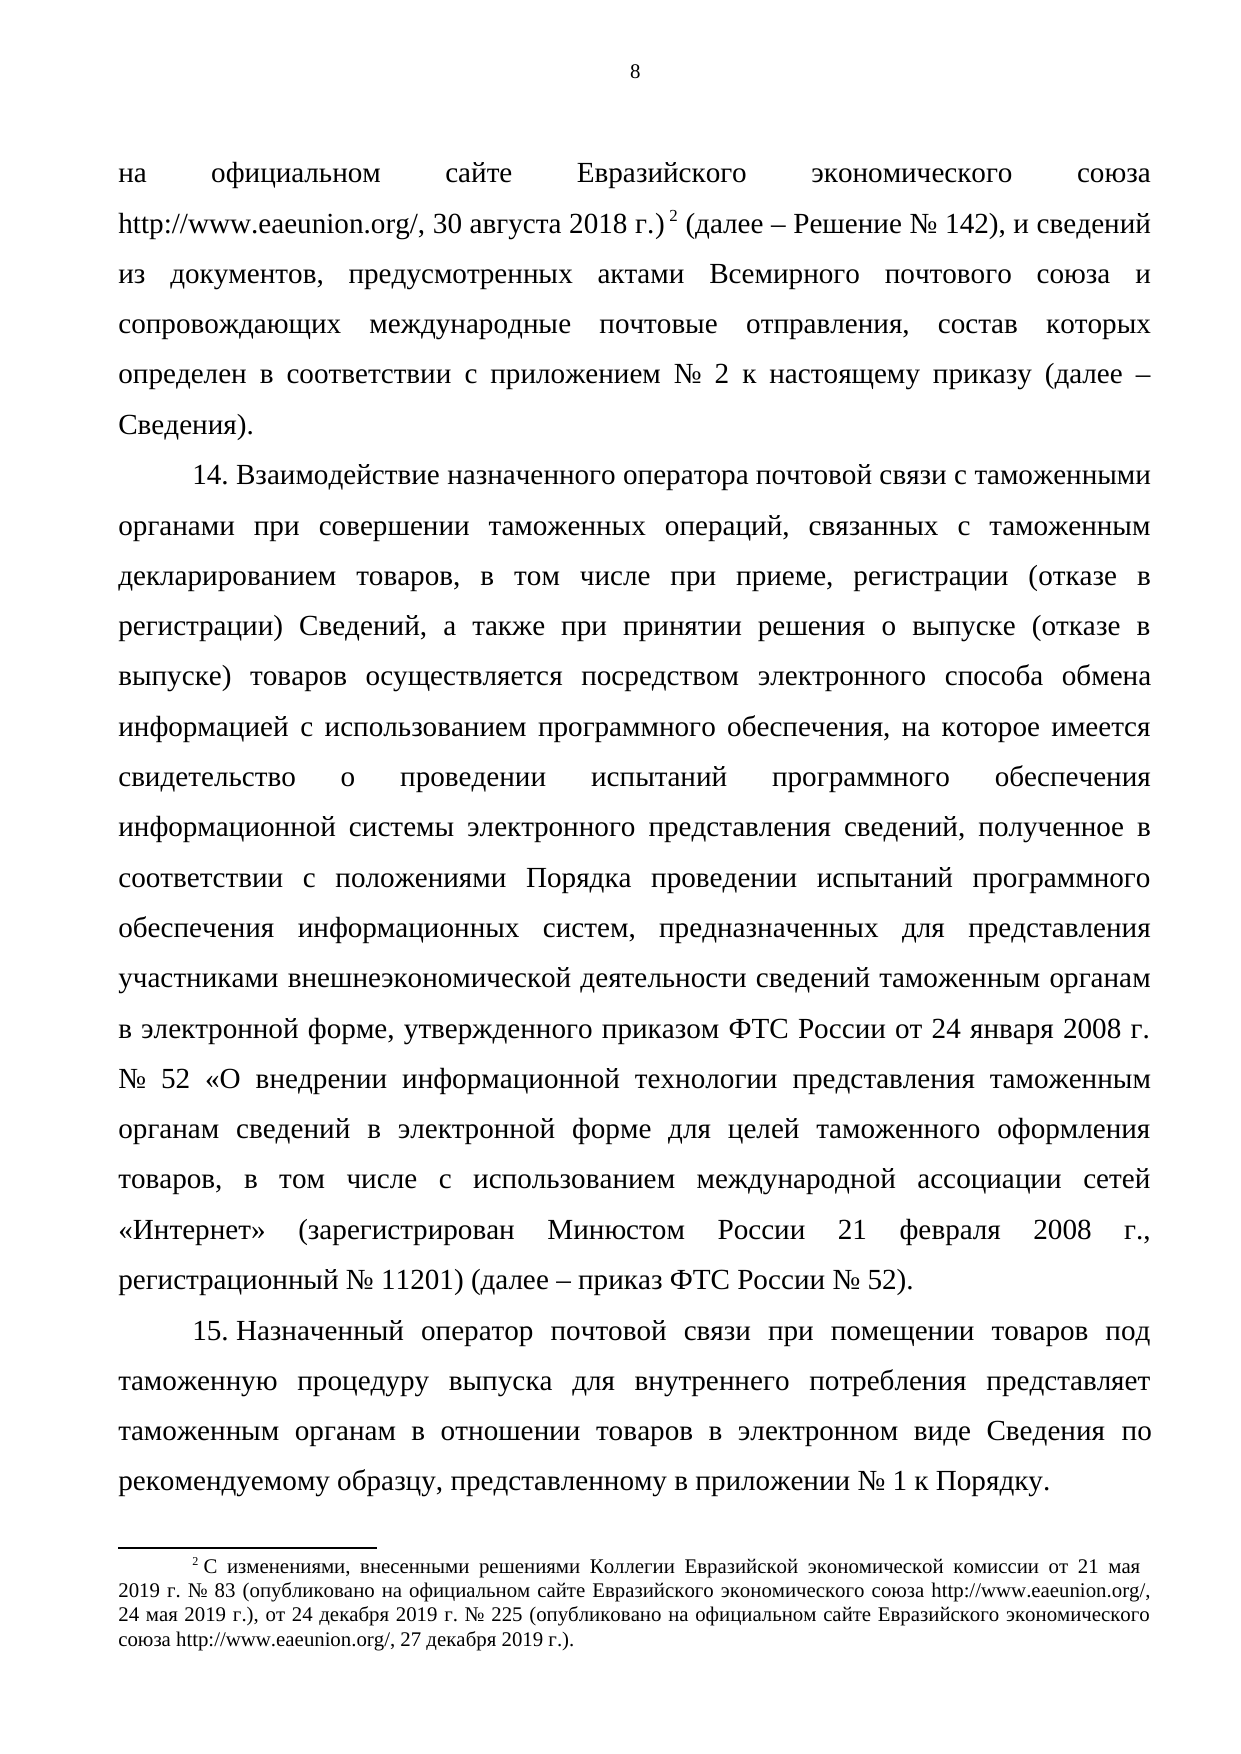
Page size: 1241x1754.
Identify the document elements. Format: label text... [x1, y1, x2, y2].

text 15. Назначенный оператор почтовой связи при помещении товаров под таможенную процедуру выпуска для внутреннего потребления представляет таможенным органам в отношении товаров в электронном виде Сведения по рекомендуемому образцу, представленному в приложении № 1 к Порядку. [118, 1313, 1152, 1497]
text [118, 155, 1152, 441]
text 14. Взаимодействие назначенного оператора почтовой связи с таможенными органами при совершении таможенных операций, связанных с таможенным декларированием товаров, в том числе при приеме, регистрации (отказе в регистрации) Сведений, а также при принятии решения о выпуске (отказе в выпуске) товаров осуществляется посредством электронного способа обмена информацией с использованием программного обеспечения, на которое имеется свидетельство о проведении испытаний программного обеспечения информационной системы электронного представления сведений, полученное в соответствии с положениями Порядка проведении испытаний программного обеспечения информационных систем, предназначенных для представления участниками внешнеэкономической деятельности сведений таможенным органам в электронной форме, утвержденного приказом ФТС России от 24 января 2008 г. № 52 «О внедрении информационной технологии представления таможенным органам сведений в электронной форме для целей таможенного оформления товаров, в том числе с использованием международной ассоциации сетей «Интернет» (зарегистрирован Минюстом России 21 февраля 2008 г., регистрационный № 11201) (далее – приказ ФТС России № 52). [118, 457, 1152, 1296]
